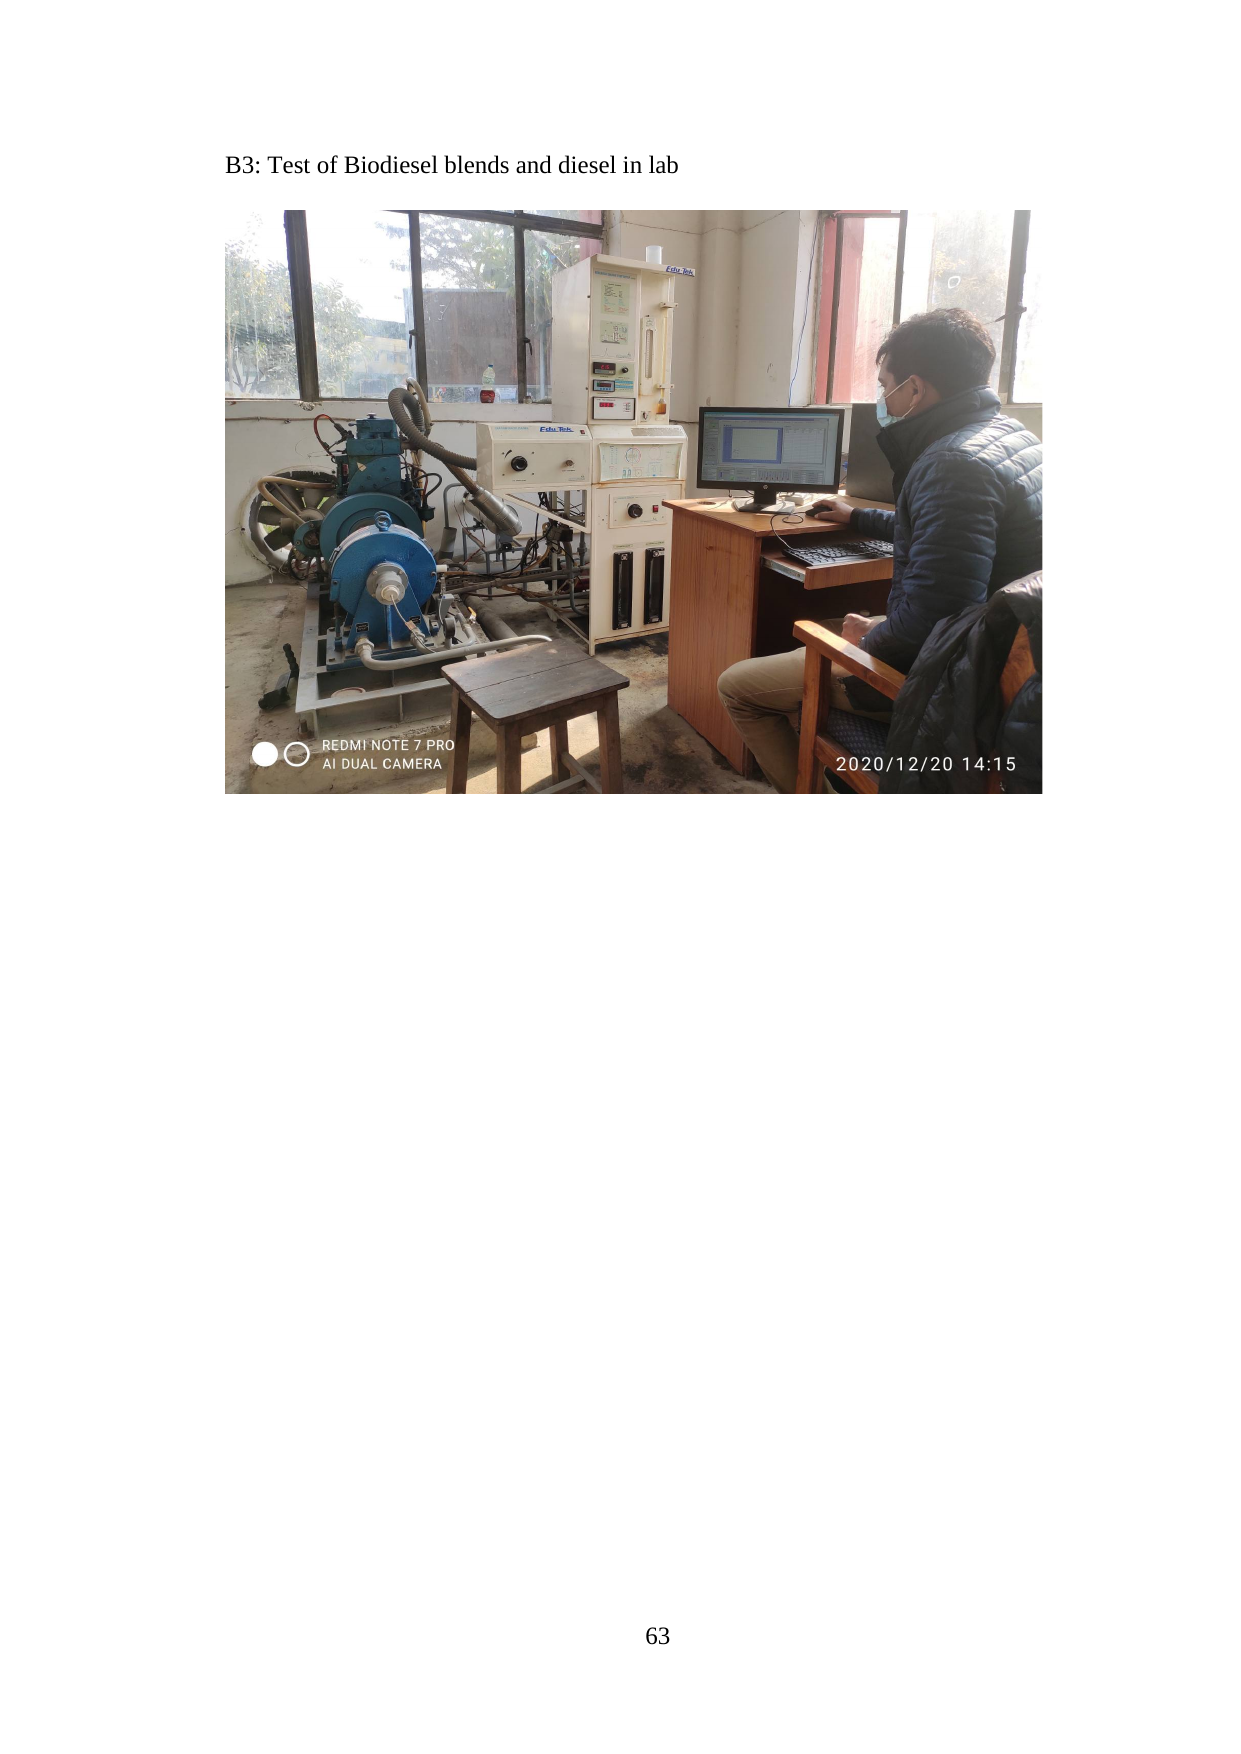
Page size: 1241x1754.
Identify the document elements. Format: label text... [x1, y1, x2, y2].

subtitle B3: Test of Biodiesel blends and diesel in lab [225, 150, 1090, 179]
picture [225, 210, 1043, 794]
